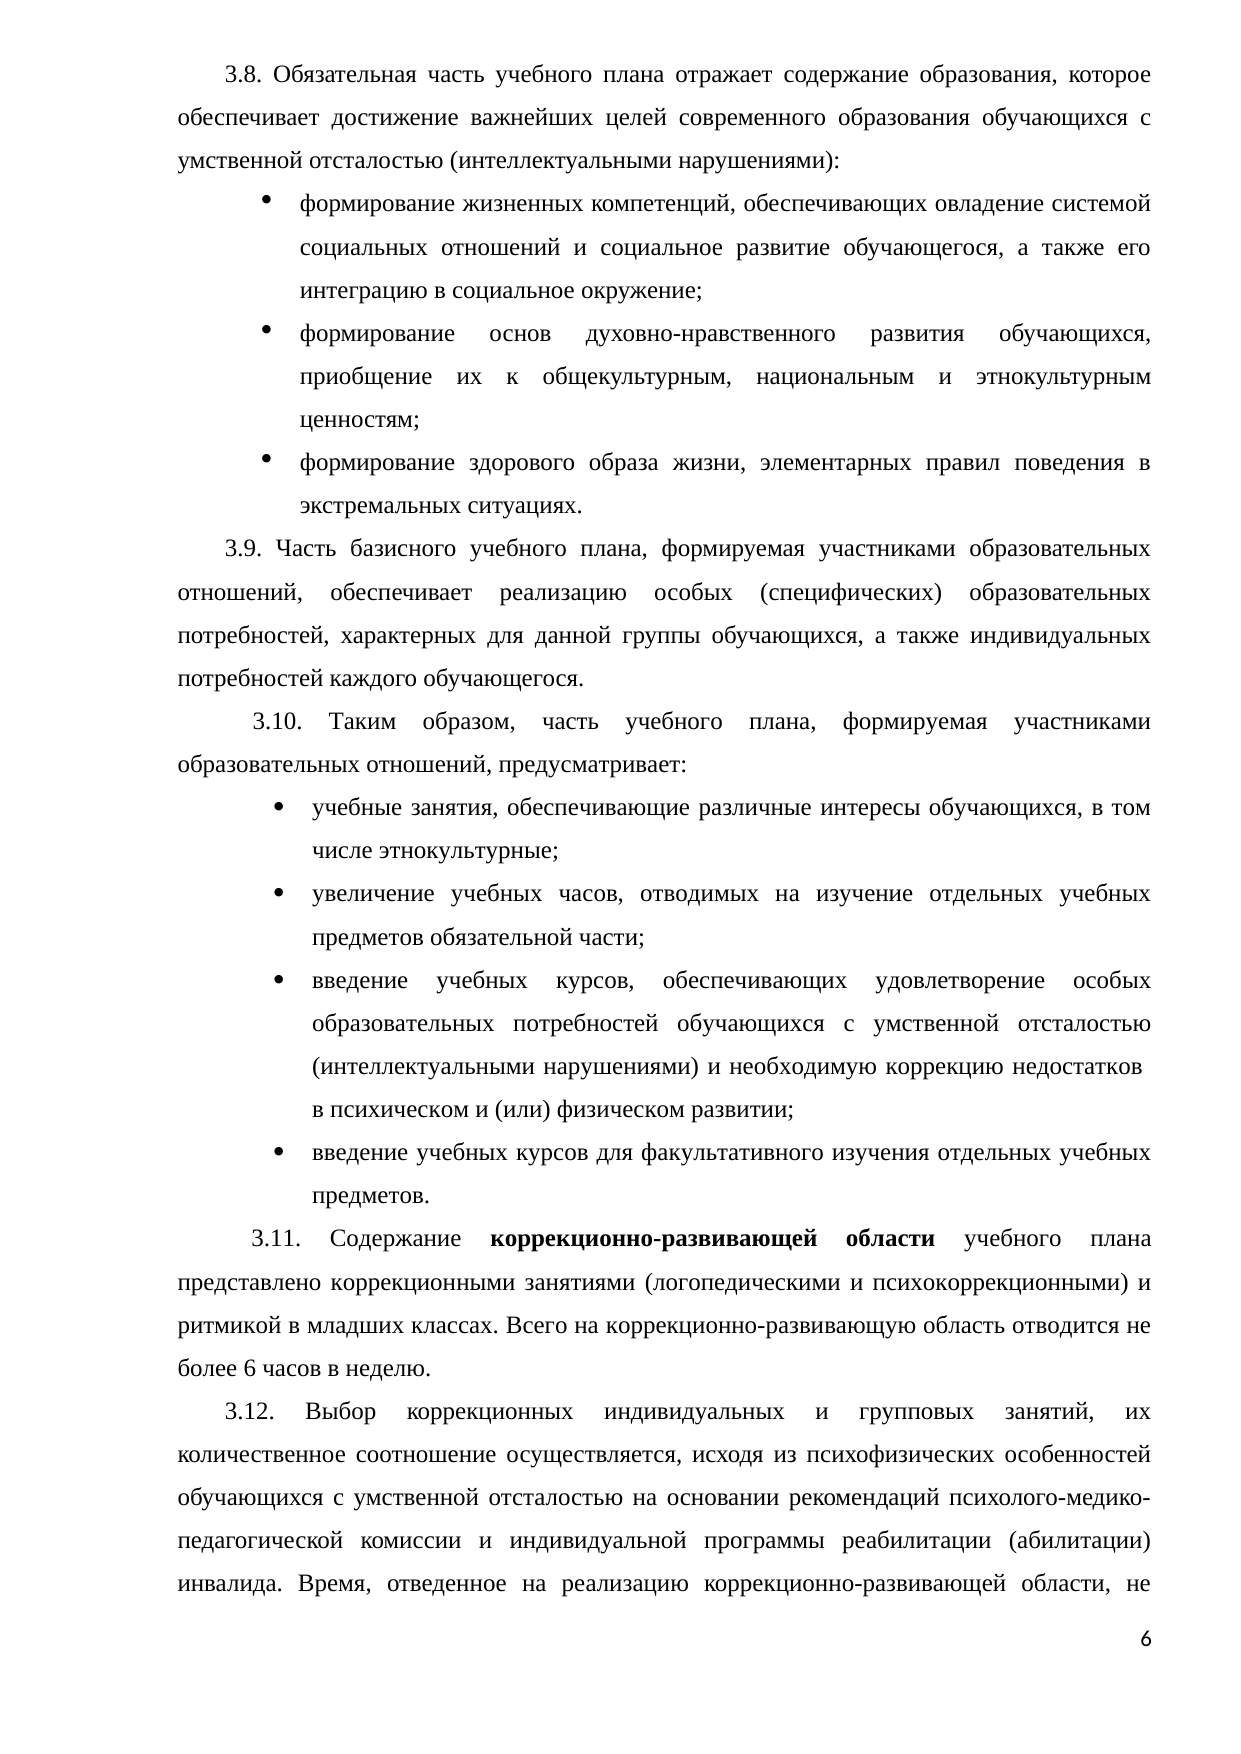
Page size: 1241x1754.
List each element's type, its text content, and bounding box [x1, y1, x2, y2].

text 3.8. Обязательная часть учебного плана отражает содержание образования, которое обеспечивает достижение важнейших целей современного образования обучающихся с умственной отсталостью (интеллектуальными нарушениями): [177, 59, 1152, 174]
list введение учебных курсов для факультативного изучения отдельных учебных предметов. [274, 1137, 1152, 1209]
text 3.10. Таким образом, часть учебного плана, формируемая участниками образовательных отношений, предусматривает: [177, 706, 1152, 778]
list формирование основ духовно-нравственного развития обучающихся, приобщение их к общекультурным, национальным и этнокультурным ценностям; [262, 318, 1152, 433]
list 3.11. Содержание коррекционно-развивающей области учебного плана представлено коррекционными занятиями (логопедическими и психокоррекционными) и ритмикой в младших классах. Всего на коррекционно-развивающую область отводится не более 6 часов в неделю. [177, 1223, 1152, 1382]
list формирование здорового образа жизни, элементарных правил поведения в экстремальных ситуациях. [262, 447, 1152, 519]
list введение учебных курсов, обеспечивающих удовлетворение особых образовательных потребностей обучающихся с умственной отсталостью (интеллектуальными нарушениями) и необходимую коррекцию недостатков в психическом и (или) физическом развитии; [274, 965, 1152, 1123]
list учебные занятия, обеспечивающие различные интересы обучающихся, в том числе этнокультурные; [274, 792, 1152, 864]
text 3.9. Часть базисного учебного плана, формируемая участниками образовательных отношений, обеспечивает реализацию особых (специфических) образовательных потребностей, характерных для данной группы обучающихся, а также индивидуальных потребностей каждого обучающегося. [177, 533, 1152, 692]
list увеличение учебных часов, отводимых на изучение отдельных учебных предметов обязательной части; [274, 878, 1152, 950]
list формирование жизненных компетенций, обеспечивающих овладение системой социальных отношений и социальное развитие обучающегося, а также его интеграцию в социальное окружение; [262, 188, 1152, 303]
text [177, 1396, 1152, 1597]
